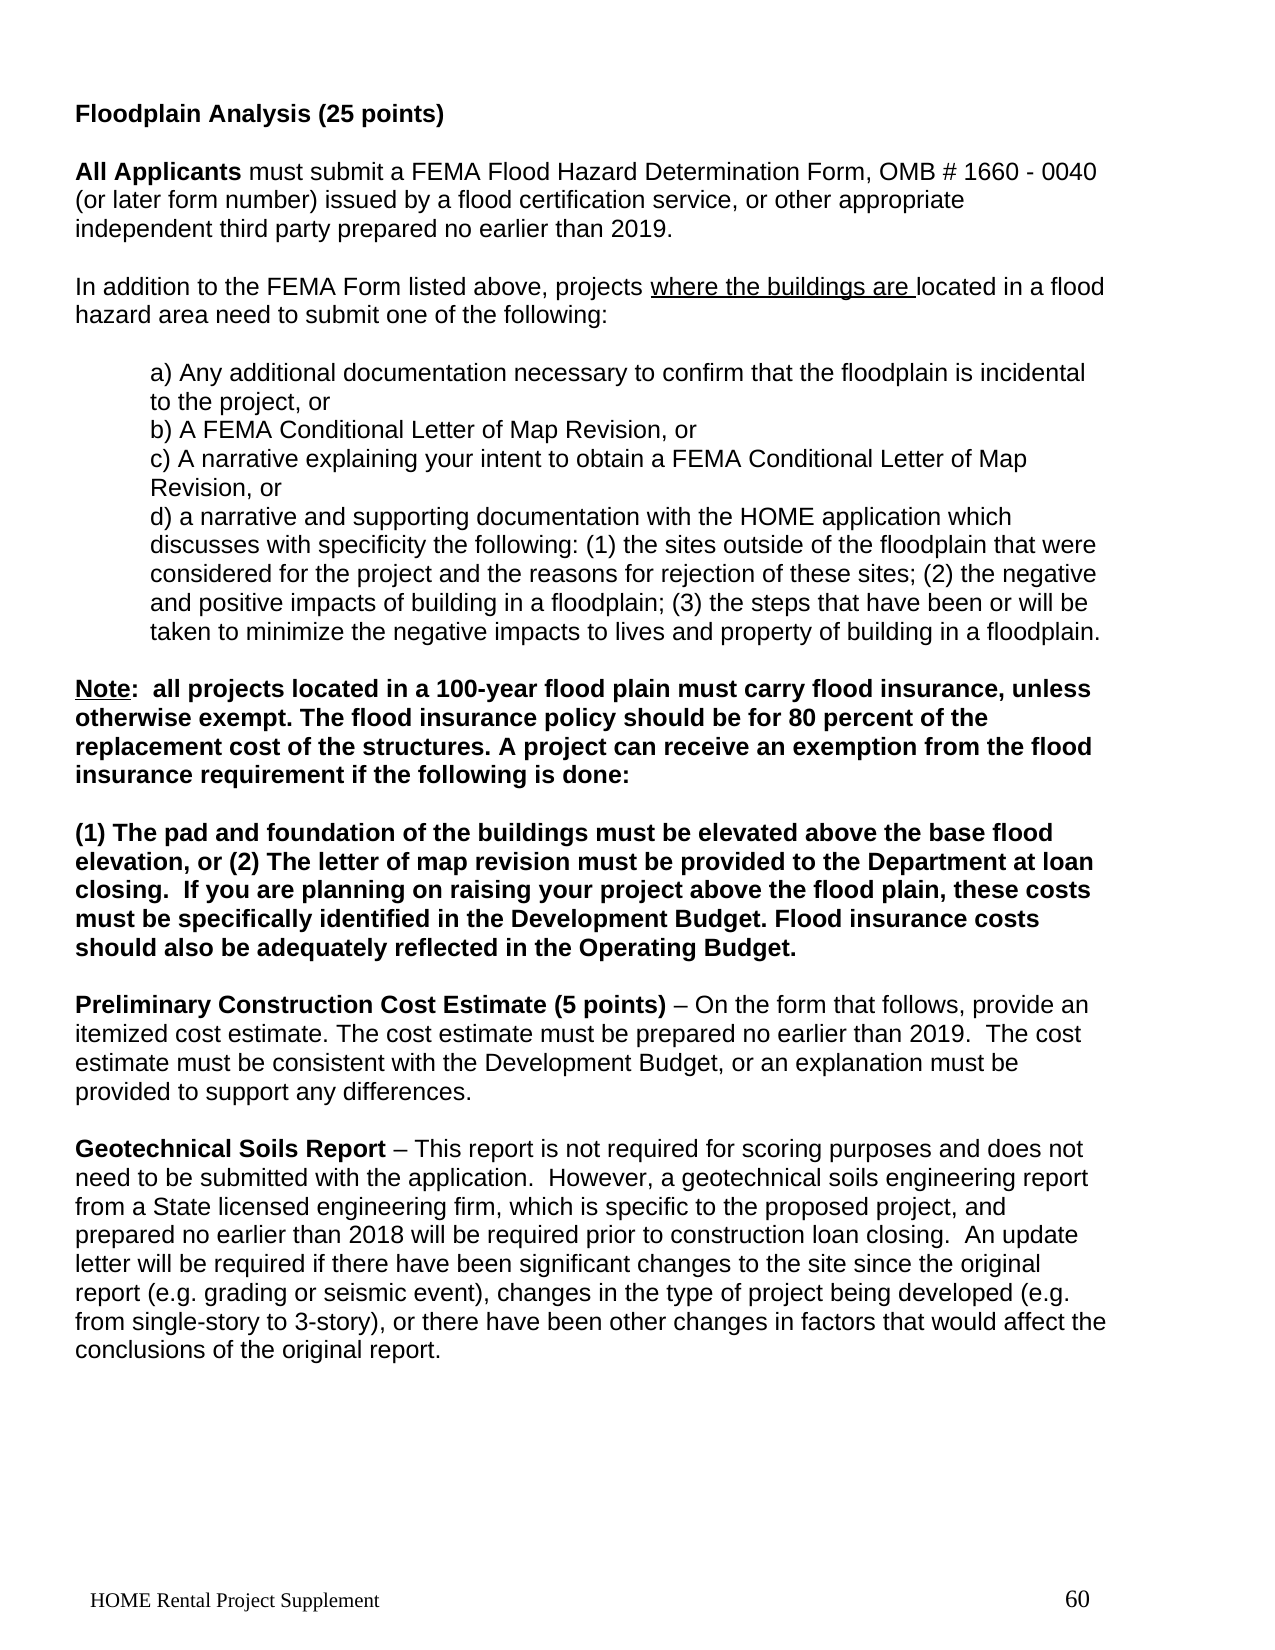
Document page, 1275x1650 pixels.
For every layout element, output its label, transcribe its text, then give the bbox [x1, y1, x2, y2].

text All Applicants must submit a FEMA Flood Hazard Determination Form, OMB # 1660 - 0040 (or later form number) issued by a flood certification service, or other appropriate independent third party prepared no earlier than 2019. [75, 157, 1110, 243]
text c) A narrative explaining your intent to obtain a FEMA Conditional Letter of Map Revision, or [150, 444, 1110, 502]
text b) A FEMA Conditional Letter of Map Revision, or [75, 415, 1110, 444]
text Preliminary Construction Cost Estimate (5 points) – On the form that follows, provide an itemized cost estimate. The cost estimate must be prepared no earlier than 2019. The cost estimate must be consistent with the Development Budget, or an explanation must be provided to support any differences. [75, 990, 1110, 1105]
text d) a narrative and supporting documentation with the HOME application which discusses with specificity the following: (1) the sites outside of the floodplain that were considered for the project and the reasons for rejection of these sites; (2) the negative and positive impacts of building in a floodplain; (3) the steps that have been or will be taken to minimize the negative impacts to lives and property of building in a floodplain. [150, 502, 1110, 645]
text a) Any additional documentation necessary to confirm that the floodplain is incidental to the project, or [150, 358, 1110, 415]
text In addition to the FEMA Form listed above, projects where the buildings are located in a flood hazard area need to submit one of the following: [75, 272, 1110, 329]
text Floodplain Analysis (25 points) [75, 99, 1110, 128]
text (1) The pad and foundation of the buildings must be elevated above the base flood elevation, or (2) The letter of map revision must be provided to the Department at loan closing. If you are planning on raising your project above the flood plain, these costs must be specifically identified in the Development Budget. Flood insurance costs should also be adequately reflected in the Operating Budget. [75, 818, 1110, 962]
text Note: all projects located in a 100-year flood plain must carry flood insurance, unless otherwise exempt. The flood insurance policy should be for 80 percent of the replacement cost of the structures. A project can receive an exemption from the flood insurance requirement if the following is done: [75, 674, 1110, 789]
text Geotechnical Soils Report – This report is not required for scoring purposes and does not need to be submitted with the application. However, a geotechnical soils engineering report from a State licensed engineering firm, which is specific to the proposed project, and prepared no earlier than 2018 will be required prior to construction loan closing. An update letter will be required if there have been significant changes to the site since the original report (e.g. grading or seismic event), changes in the type of project being developed (e.g. from single-story to 3-story), or there have been other changes in factors that would affect the conclusions of the original report. [75, 1134, 1110, 1364]
